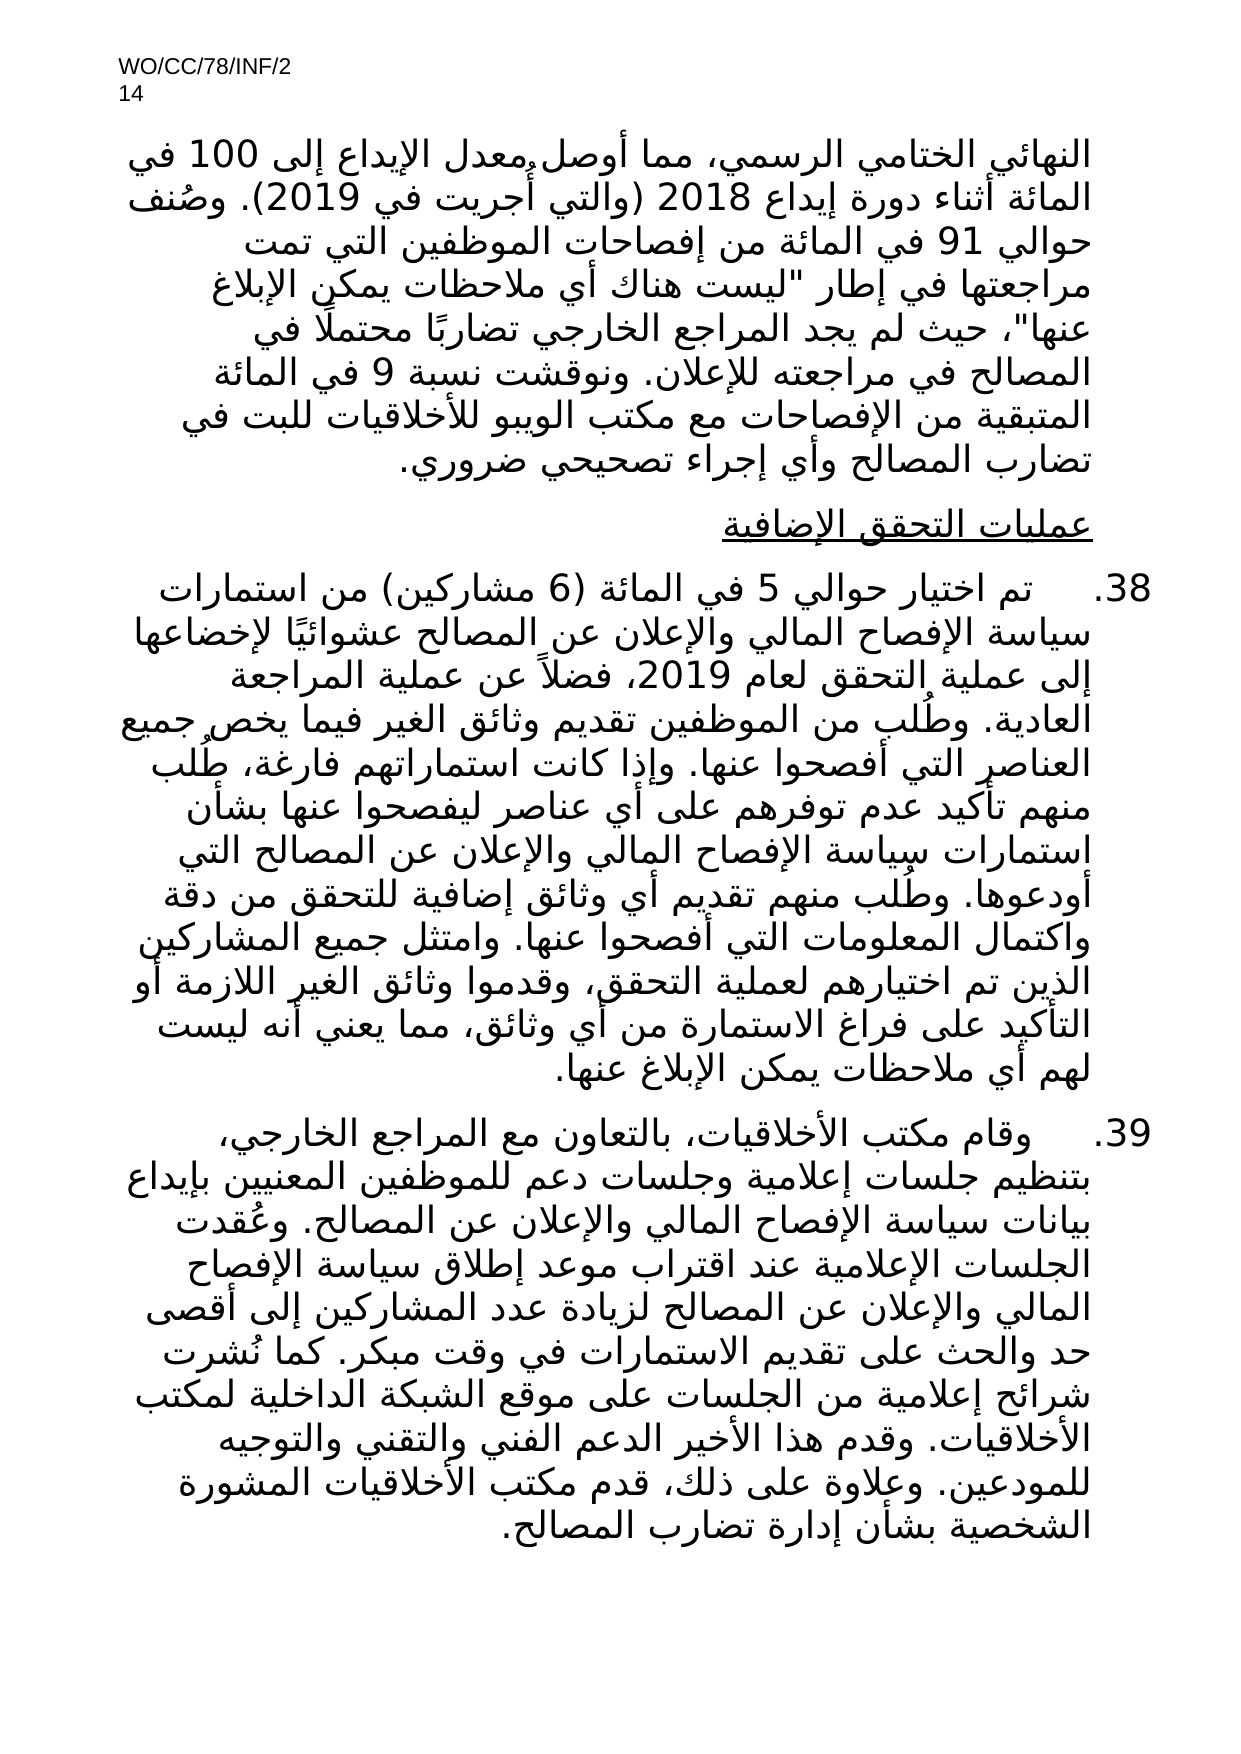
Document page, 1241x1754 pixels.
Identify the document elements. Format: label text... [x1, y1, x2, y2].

subtitle عمليات التحقق الإضافية [118, 502, 1093, 546]
text تم اختيار حوالي 5 في المائة (6 مشاركين) من استمارات سياسة الإفصاح المالي والإعلان عن المصالح عشوائيًا لإخضاعها إلى عملية التحقق لعام 2019، فضلاً عن عملية المراجعة العادية. وطُلب من الموظفين تقديم وثائق الغير فيما يخص جميع العناصر التي أفصحوا عنها. وإذا كانت استماراتهم فارغة، طُلب منهم تأكيد عدم توفرهم على أي عناصر ليفصحوا عنها بشأن استمارات سياسة الإفصاح المالي والإعلان عن المصالح التي أودعوها. وطُلب منهم تقديم أي وثائق إضافية للتحقق من دقة واكتمال المعلومات التي أفصحوا عنها. وامتثل جميع المشاركين الذين تم اختيارهم لعملية التحقق، وقدموا وثائق الغير اللازمة أو التأكيد على فراغ الاستمارة من أي وثائق، مما يعني أنه ليست لهم أي ملاحظات يمكن الإبلاغ عنها. [118, 567, 1092, 1090]
text وقام مكتب الأخلاقيات، بالتعاون مع المراجع الخارجي، بتنظيم جلسات إعلامية وجلسات دعم للموظفين المعنيين بإيداع بيانات سياسة الإفصاح المالي والإعلان عن المصالح. وعُقدت الجلسات الإعلامية عند اقتراب موعد إطلاق سياسة الإفصاح المالي والإعلان عن المصالح لزيادة عدد المشاركين إلى أقصى حد والحث على تقديم الاستمارات في وقت مبكر. كما نُشرت شرائح إعلامية من الجلسات على موقع الشبكة الداخلية لمكتب الأخلاقيات. وقدم هذا الأخير الدعم الفني والتقني والتوجيه للمودعين. وعلاوة على ذلك، قدم مكتب الأخلاقيات المشورة الشخصية بشأن إدارة تضارب المصالح. [118, 1111, 1092, 1548]
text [118, 132, 1092, 481]
